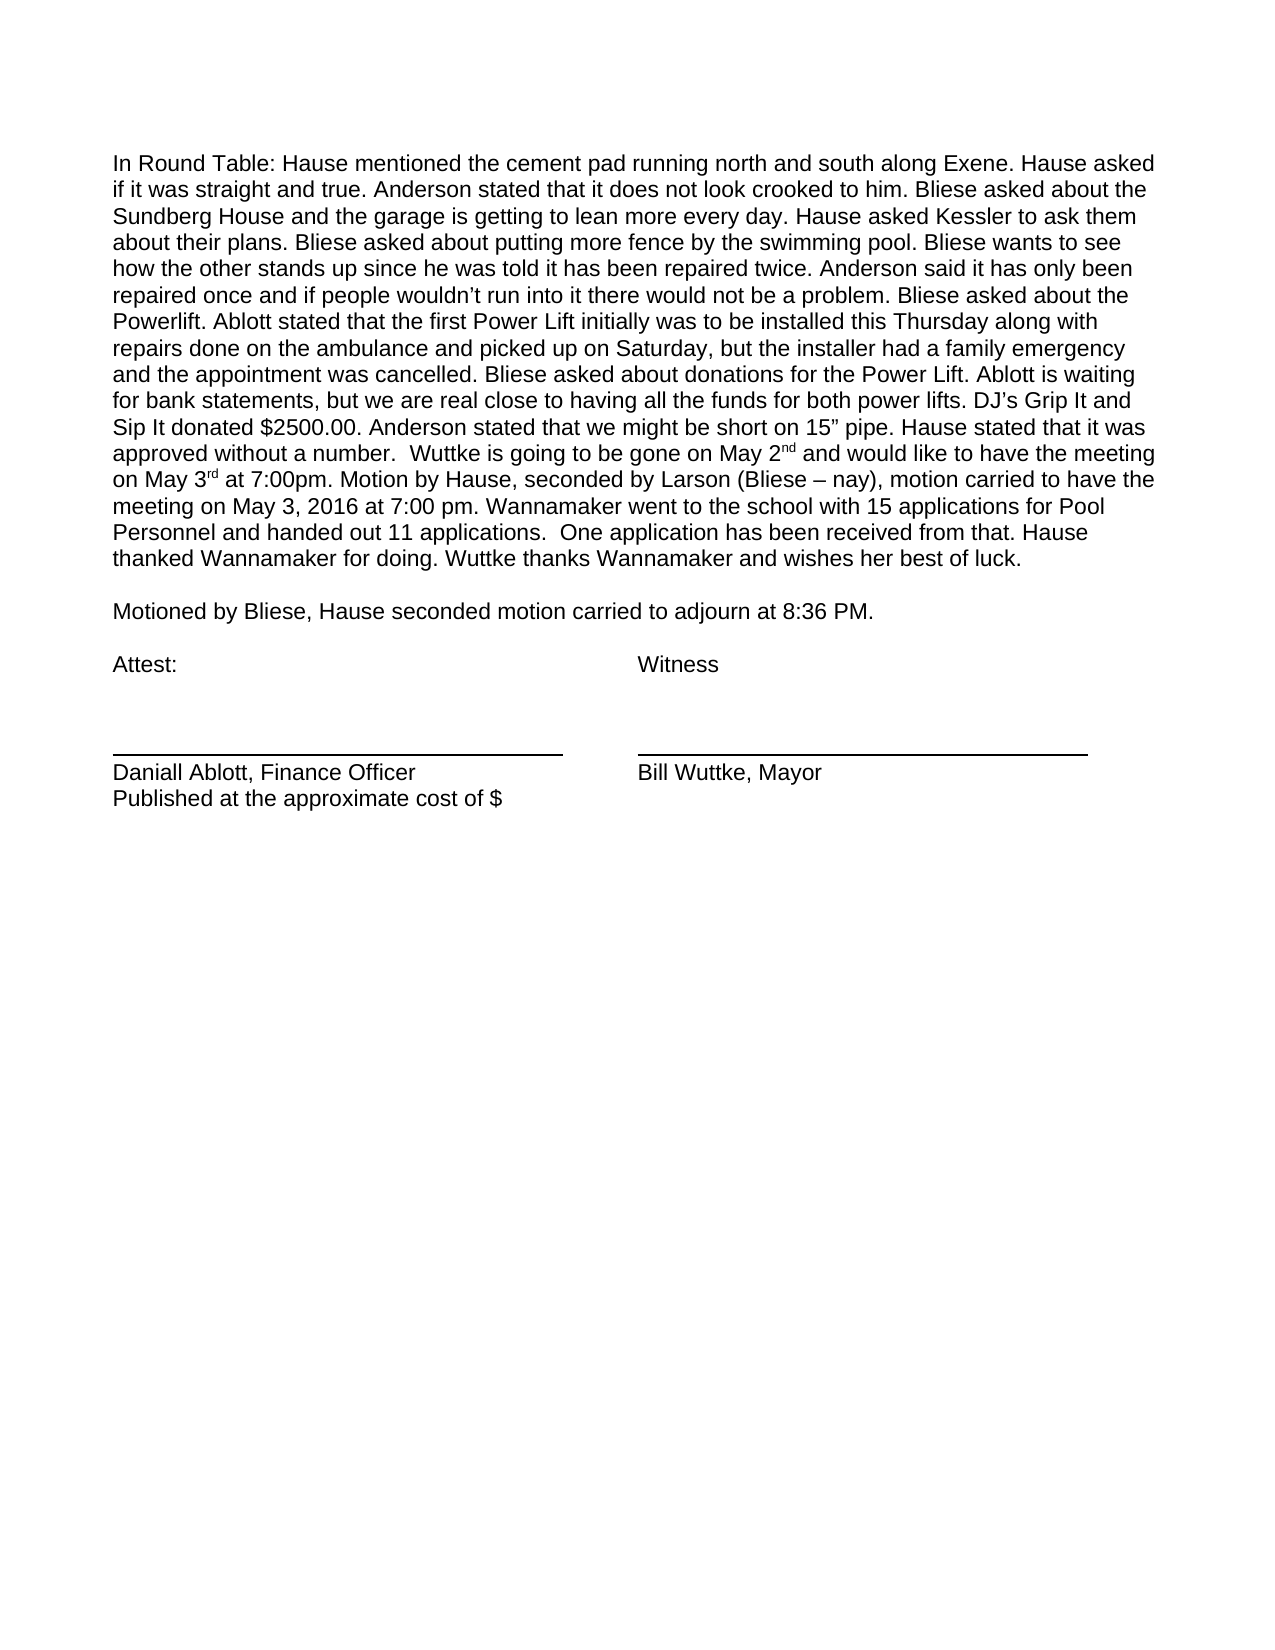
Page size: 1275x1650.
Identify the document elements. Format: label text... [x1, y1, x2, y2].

text Attest: Witness [112, 651, 1162, 677]
text Motioned by Bliese, Hause seconded motion carried to adjourn at 8:36 PM. [112, 598, 1162, 624]
text Published at the approximate cost of $ [112, 785, 1162, 811]
text Daniall Ablott, Finance Officer Bill Wuttke, Mayor [112, 758, 1162, 785]
text In Round Table: Hause mentioned the cement pad running north and south along Exene. Hause asked if it was straight and true. Anderson stated that it does not look crooked to him. Bliese asked about the Sundberg House and the garage is getting to lean more every day. Hause asked Kessler to ask them about their plans. Bliese asked about putting more fence by the swimming pool. Bliese wants to see how the other stands up since he was told it has been repaired twice. Anderson said it has only been repaired once and if people wouldn’t run into it there would not be a problem. Bliese asked about the Powerlift. Ablott stated that the first Power Lift initially was to be installed this Thursday along with repairs done on the ambulance and picked up on Saturday, but the installer had a family emergency and the appointment was cancelled. Bliese asked about donations for the Power Lift. Ablott is waiting for bank statements, but we are real close to having all the funds for both power lifts. DJ’s Grip It and Sip It donated $2500.00. Anderson stated that we might be short on 15” pipe. Hause stated that it was approved without a number. Wuttke is going to be gone on May 2nd and would like to have the meeting on May 3rd at 7:00pm. Motion by Hause, seconded by Larson (Bliese – nay), motion carried to have the meeting on May 3, 2016 at 7:00 pm. Wannamaker went to the school with 15 applications for Pool Personnel and handed out 11 applications. One application has been received from that. Hause thanked Wannamaker for doing. Wuttke thanks Wannamaker and wishes her best of luck. [112, 150, 1162, 572]
